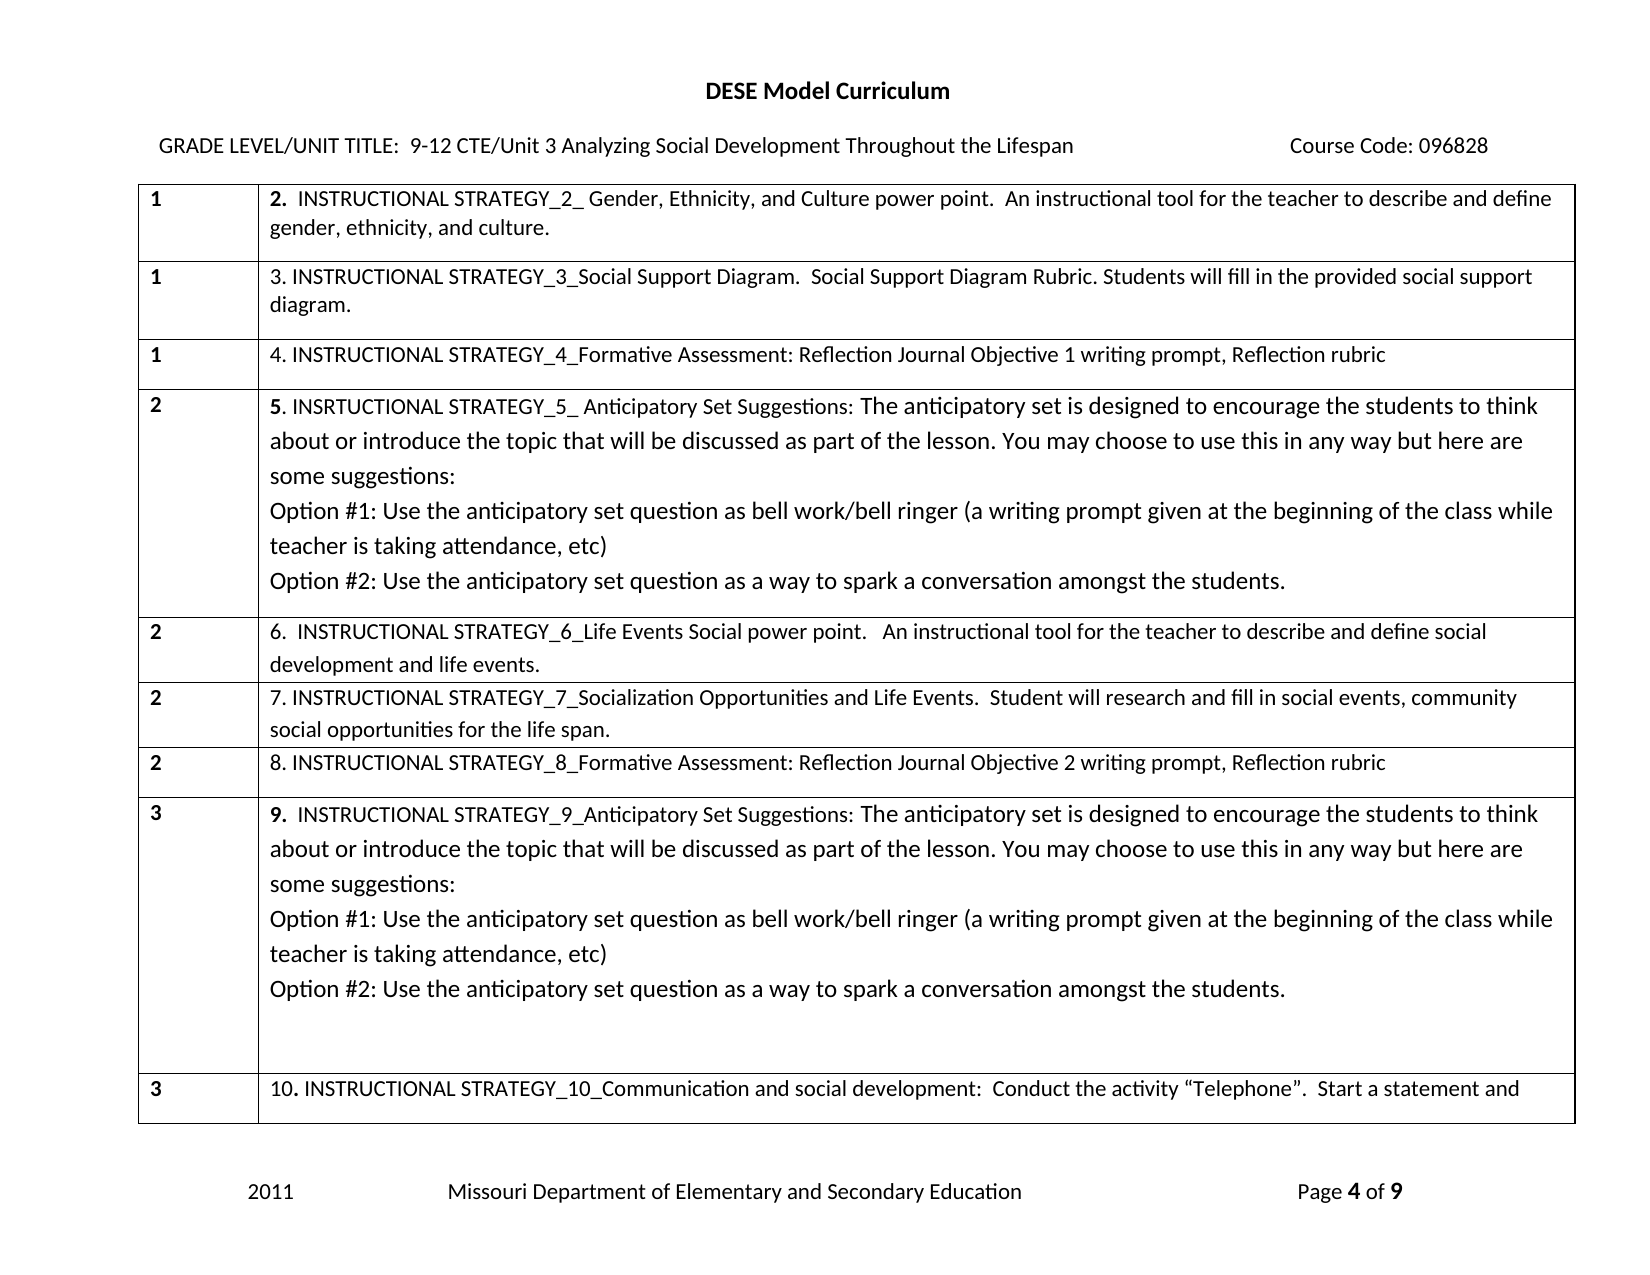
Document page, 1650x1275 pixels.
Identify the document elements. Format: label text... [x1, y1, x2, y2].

table_cell 1 [139, 262, 258, 339]
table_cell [259, 1074, 1574, 1123]
table_cell 1 [139, 340, 258, 389]
table_cell 9. INSTRUCTIONAL STRATEGY_9_Anticipatory Set Suggestions: The anticipatory set is designed to encourage the students to think about or introduce the topic that will be discussed as part of the lesson. You may choose to use this in any way but here are some suggestions: Option #1: Use the anticipatory set question as bell work/bell ringer (a writing prompt given at the beginning of the class while teacher is taking attendance, etc) Option #2: Use the anticipatory set question as a way to spark a conversation amongst the students. [259, 798, 1574, 1073]
table_cell 1 [139, 185, 258, 261]
table_cell 3. INSTRUCTIONAL STRATEGY_3_Social Support Diagram. Social Support Diagram Rubric. Students will fill in the provided social support diagram. [259, 262, 1574, 339]
table_cell 2 [139, 618, 258, 682]
table_cell 2 [139, 683, 258, 747]
table_cell 8. INSTRUCTIONAL STRATEGY_8_Formative Assessment: Reflection Journal Objective 2 writing prompt, Reflection rubric [259, 748, 1574, 797]
table_cell 3 [139, 1074, 258, 1123]
table_cell 6. INSTRUCTIONAL STRATEGY_6_Life Events Social power point. An instructional tool for the teacher to describe and define social development and life events. [259, 618, 1574, 682]
table_cell 2 [139, 390, 258, 617]
table_cell 4. INSTRUCTIONAL STRATEGY_4_Formative Assessment: Reflection Journal Objective 1 writing prompt, Reflection rubric [259, 340, 1574, 389]
table_cell 2 [139, 748, 258, 797]
table_cell 3 [139, 798, 258, 1073]
table_cell 5. INSRTUCTIONAL STRATEGY_5_ Anticipatory Set Suggestions: The anticipatory set is designed to encourage the students to think about or introduce the topic that will be discussed as part of the lesson. You may choose to use this in any way but here are some suggestions: Option #1: Use the anticipatory set question as bell work/bell ringer (a writing prompt given at the beginning of the class while teacher is taking attendance, etc) Option #2: Use the anticipatory set question as a way to spark a conversation amongst the students. [259, 390, 1574, 617]
table_cell 2. INSTRUCTIONAL STRATEGY_2_ Gender, Ethnicity, and Culture power point. An instructional tool for the teacher to describe and define gender, ethnicity, and culture. [259, 185, 1574, 261]
table_cell 7. INSTRUCTIONAL STRATEGY_7_Socialization Opportunities and Life Events. Student will research and fill in social events, community social opportunities for the life span. [259, 683, 1574, 747]
